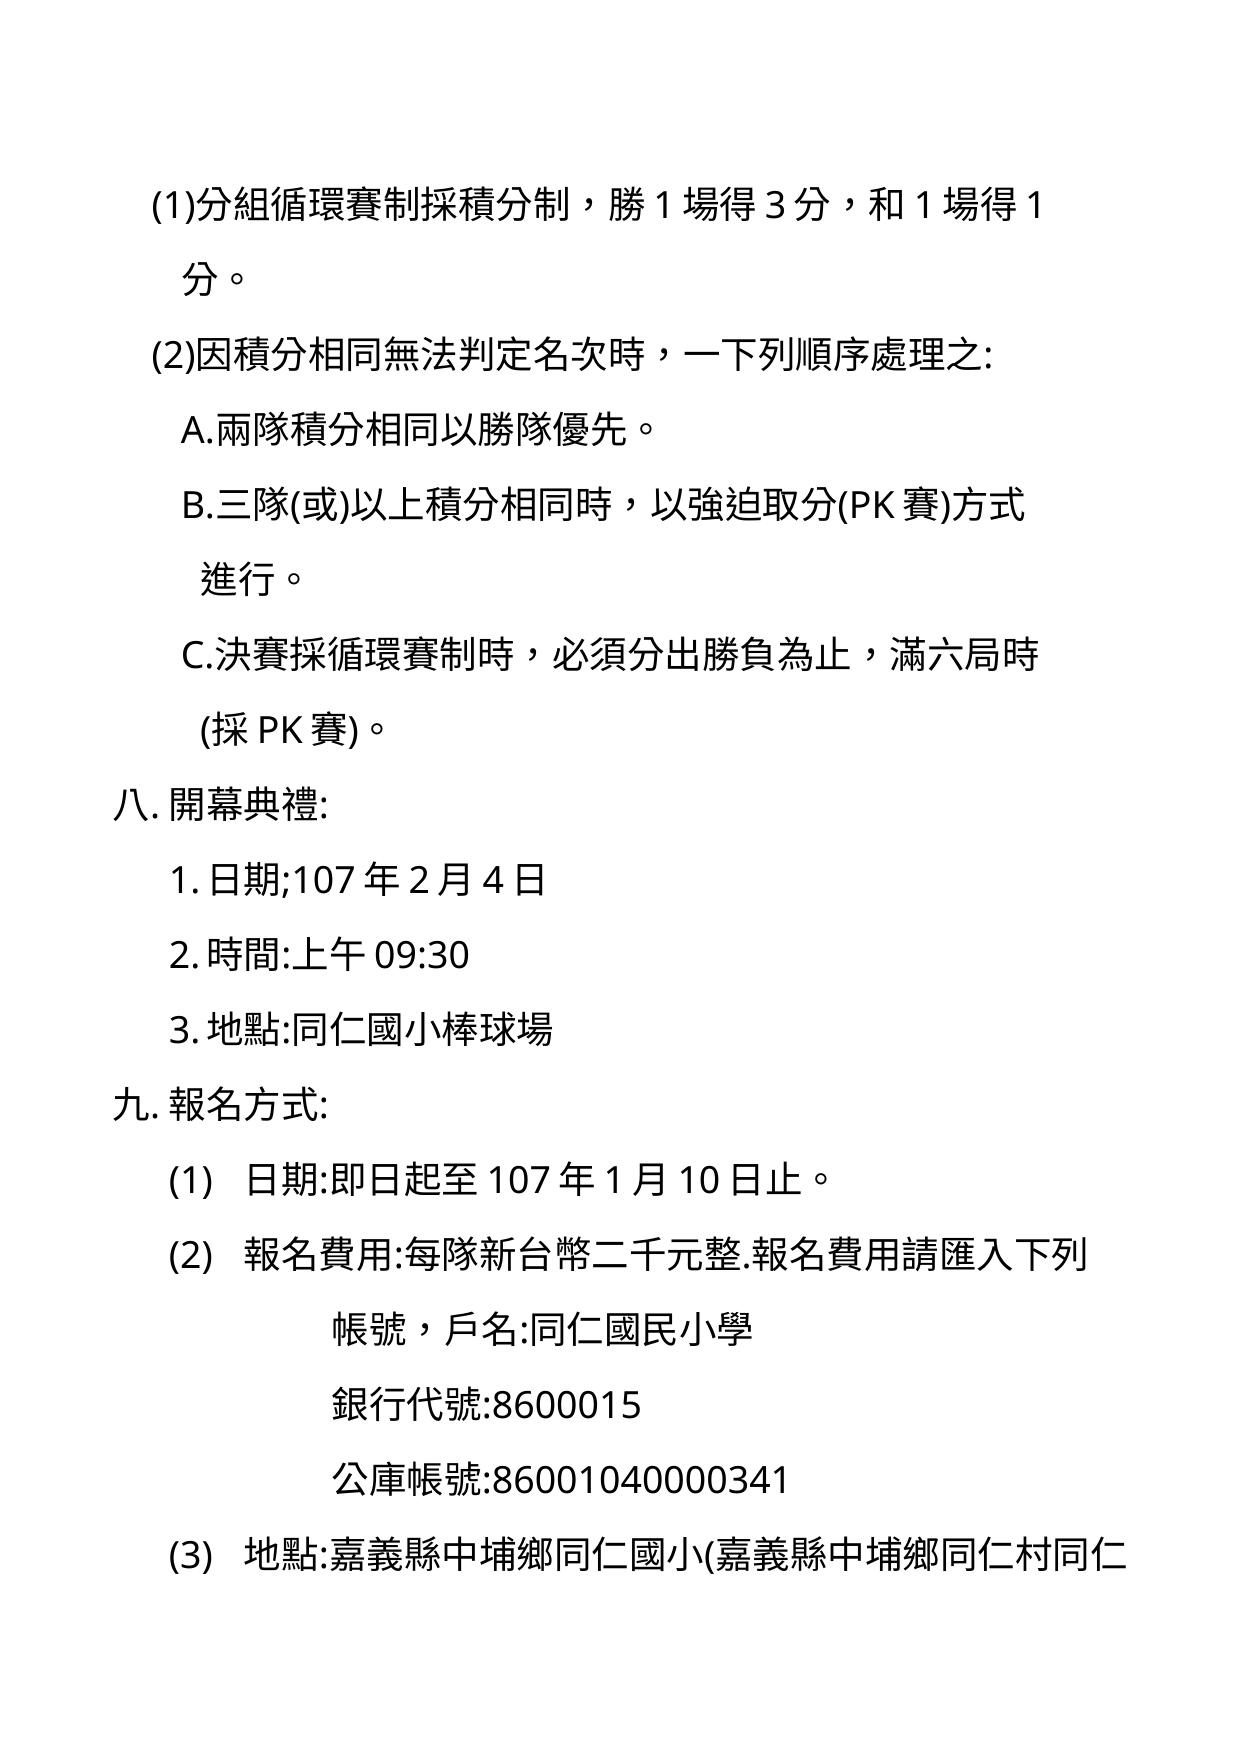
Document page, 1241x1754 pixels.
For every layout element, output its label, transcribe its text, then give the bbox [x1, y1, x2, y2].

list 日期;107年2月4日 [169, 839, 1128, 914]
text 進行。 [112, 539, 1128, 614]
text (採PK賽)。 [112, 689, 1128, 764]
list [169, 1514, 1128, 1589]
list 公庫帳號:86001040000341 [244, 1439, 1128, 1514]
list 報名費用:每隊新台幣二千元整.報名費用請匯入下列 [169, 1214, 1128, 1289]
list 銀行代號:8600015 [244, 1364, 1128, 1439]
list 報名方式: [112, 1064, 1128, 1139]
text (2)因積分相同無法判定名次時，一下列順序處理之: [112, 314, 1128, 389]
list 地點:同仁國小棒球場 [169, 989, 1128, 1064]
text 分。 [112, 239, 1128, 314]
list 時間:上午09:30 [169, 914, 1128, 989]
list 開幕典禮: [112, 764, 1128, 839]
text (1)分組循環賽制採積分制，勝1場得3分，和1場得1 [112, 164, 1128, 239]
list 帳號，戶名:同仁國民小學 [244, 1289, 1128, 1364]
list 日期:即日起至107年1月10日止。 [169, 1139, 1128, 1214]
text B.三隊(或)以上積分相同時，以強迫取分(PK賽)方式 [112, 464, 1128, 539]
text A.兩隊積分相同以勝隊優先。 [112, 389, 1128, 464]
text C.決賽採循環賽制時，必須分出勝負為止，滿六局時 [112, 614, 1128, 689]
